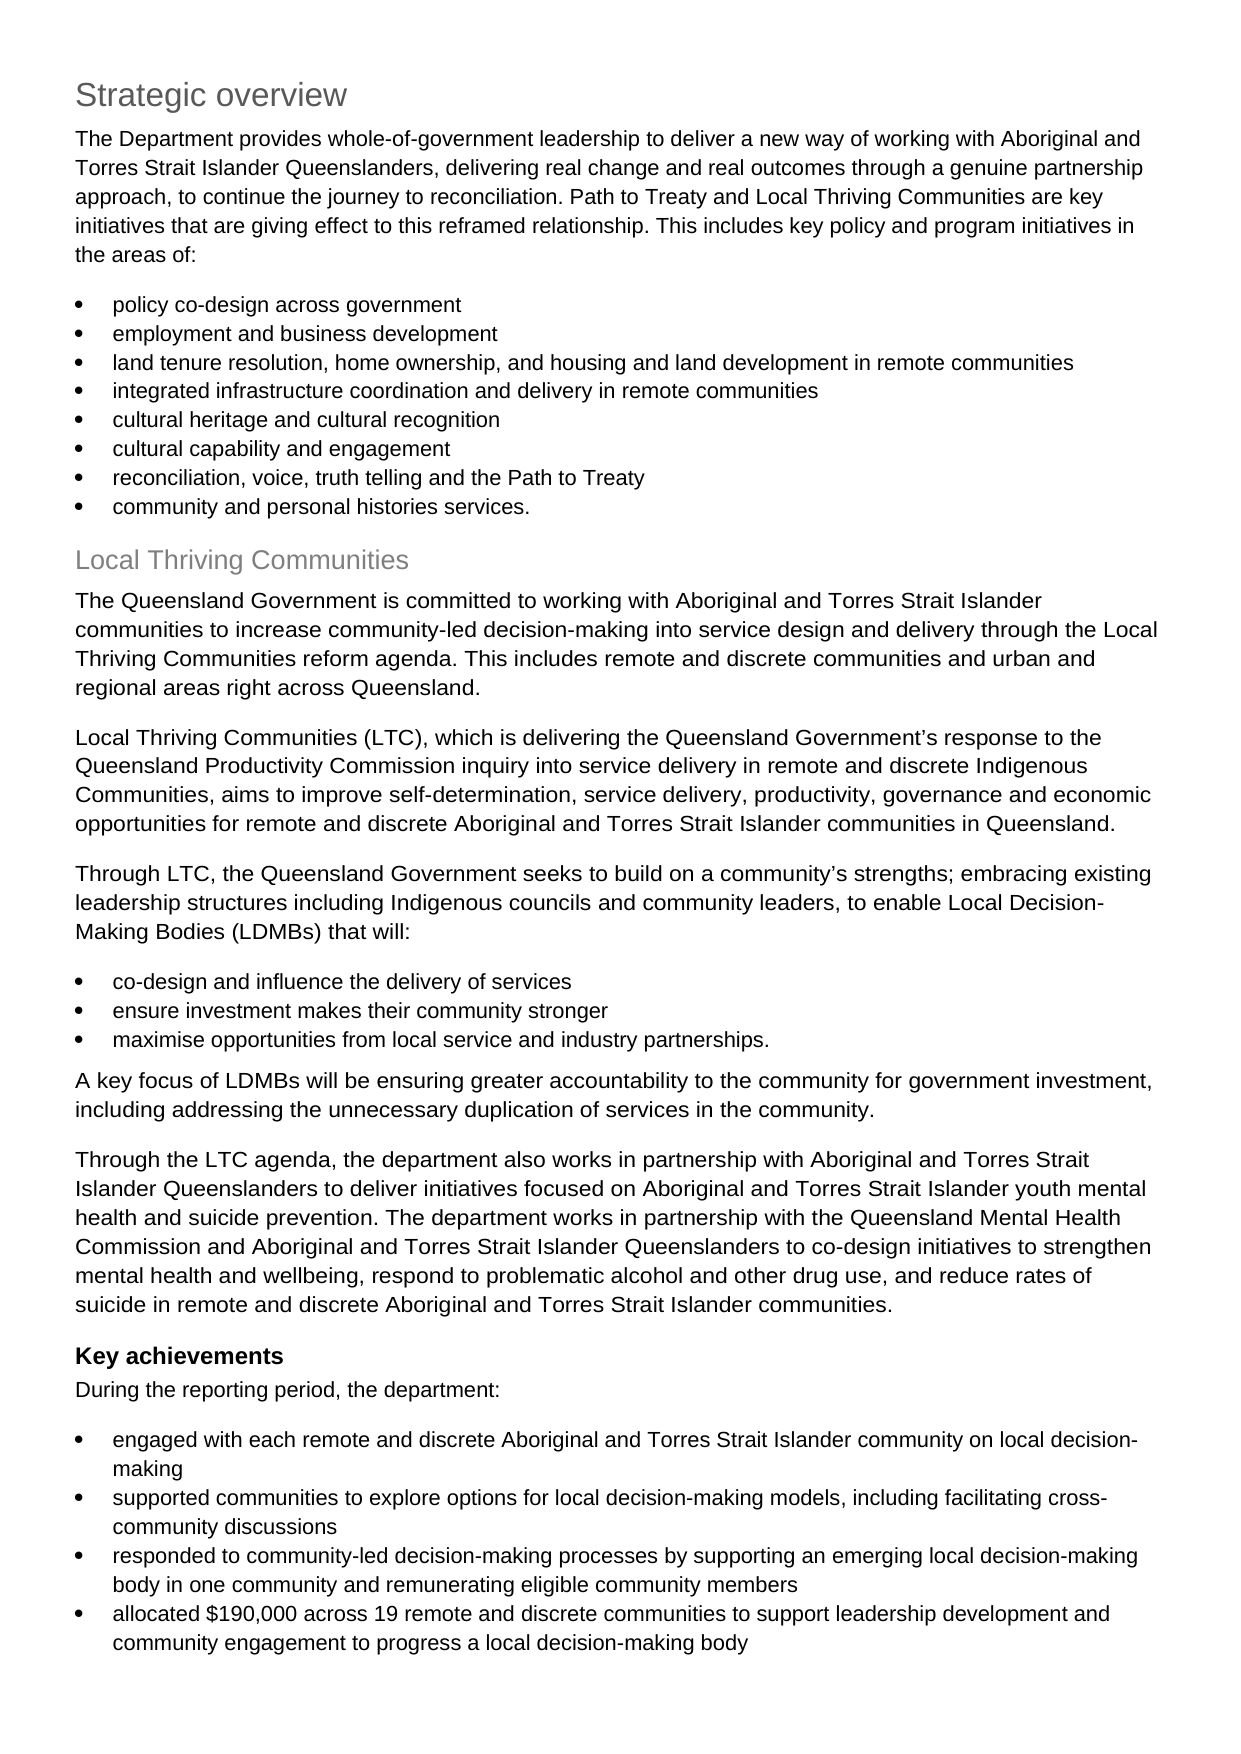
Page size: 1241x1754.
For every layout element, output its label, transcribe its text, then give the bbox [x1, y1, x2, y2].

list land tenure resolution, home ownership, and housing and land development in remote communities [75, 349, 1165, 375]
list policy co-design across government [75, 292, 1165, 317]
text Local Thriving Communities (LTC), which is delivering the Queensland Government’s response to the Queensland Productivity Commission inquiry into service delivery in remote and discrete Indigenous Communities, aims to improve self-determination, service delivery, productivity, governance and economic opportunities for remote and discrete Aboriginal and Torres Strait Islander communities in Queensland. [75, 724, 1165, 837]
list co-design and influence the delivery of services [75, 969, 1165, 994]
list allocated $190,000 across 19 remote and discrete communities to support leadership development and community engagement to progress a local decision-making body [75, 1601, 1165, 1655]
list engaged with each remote and discrete Aboriginal and Torres Strait Islander community on local decision-making [75, 1427, 1165, 1481]
list employment and business development [75, 321, 1165, 346]
text The Department provides whole-of-government leadership to deliver a new way of working with Aboriginal and Torres Strait Islander Queenslanders, delivering real change and real outcomes through a genuine partnership approach, to continue the journey to reconciliation. Path to Treaty and Local Thriving Communities are key initiatives that are giving effect to this reframed relationship. This includes key policy and program initiatives in the areas of: [75, 126, 1165, 267]
list cultural capability and engagement [75, 436, 1165, 462]
text Through LTC, the Queensland Government seeks to build on a community’s strengths; embracing existing leadership structures including Indigenous councils and community leaders, to enable Local Decision-Making Bodies (LDMBs) that will: [75, 861, 1165, 944]
subtitle Strategic overview [75, 75, 1165, 113]
subtitle Local Thriving Communities [75, 544, 1165, 575]
list supported communities to explore options for local decision-making models, including facilitating cross-community discussions [75, 1485, 1165, 1539]
text During the reporting period, the department: [75, 1377, 1165, 1403]
list responded to community-led decision-making processes by supporting an emerging local decision-making body in one community and remunerating eligible community members [75, 1543, 1165, 1597]
list integrated infrastructure coordination and delivery in remote communities [75, 378, 1165, 404]
text Through the LTC agenda, the department also works in partnership with Aboriginal and Torres Strait Islander Queenslanders to deliver initiatives focused on Aboriginal and Torres Strait Islander youth mental health and suicide prevention. The department works in partnership with the Queensland Mental Health Commission and Aboriginal and Torres Strait Islander Queenslanders to co-design initiatives to strengthen mental health and wellbeing, respond to problematic alcohol and other drug use, and reduce rates of suicide in remote and discrete Aboriginal and Torres Strait Islander communities. [75, 1147, 1165, 1317]
text The Queensland Government is committed to working with Aboriginal and Torres Strait Islander communities to increase community-led decision-making into service design and delivery through the Local Thriving Communities reform agenda. This includes remote and discrete communities and urban and regional areas right across Queensland. [75, 588, 1165, 700]
subtitle Key achievements [75, 1342, 1165, 1369]
list maximise opportunities from local service and industry partnerships. [75, 1027, 1165, 1052]
text A key focus of LDMBs will be ensuring greater accountability to the community for government investment, including addressing the unnecessary duplication of services in the community. [75, 1068, 1165, 1122]
list ensure investment makes their community stronger [75, 998, 1165, 1023]
list cultural heritage and cultural recognition [75, 407, 1165, 433]
list community and personal histories services. [75, 494, 1165, 519]
list reconciliation, voice, truth telling and the Path to Treaty [75, 465, 1165, 491]
